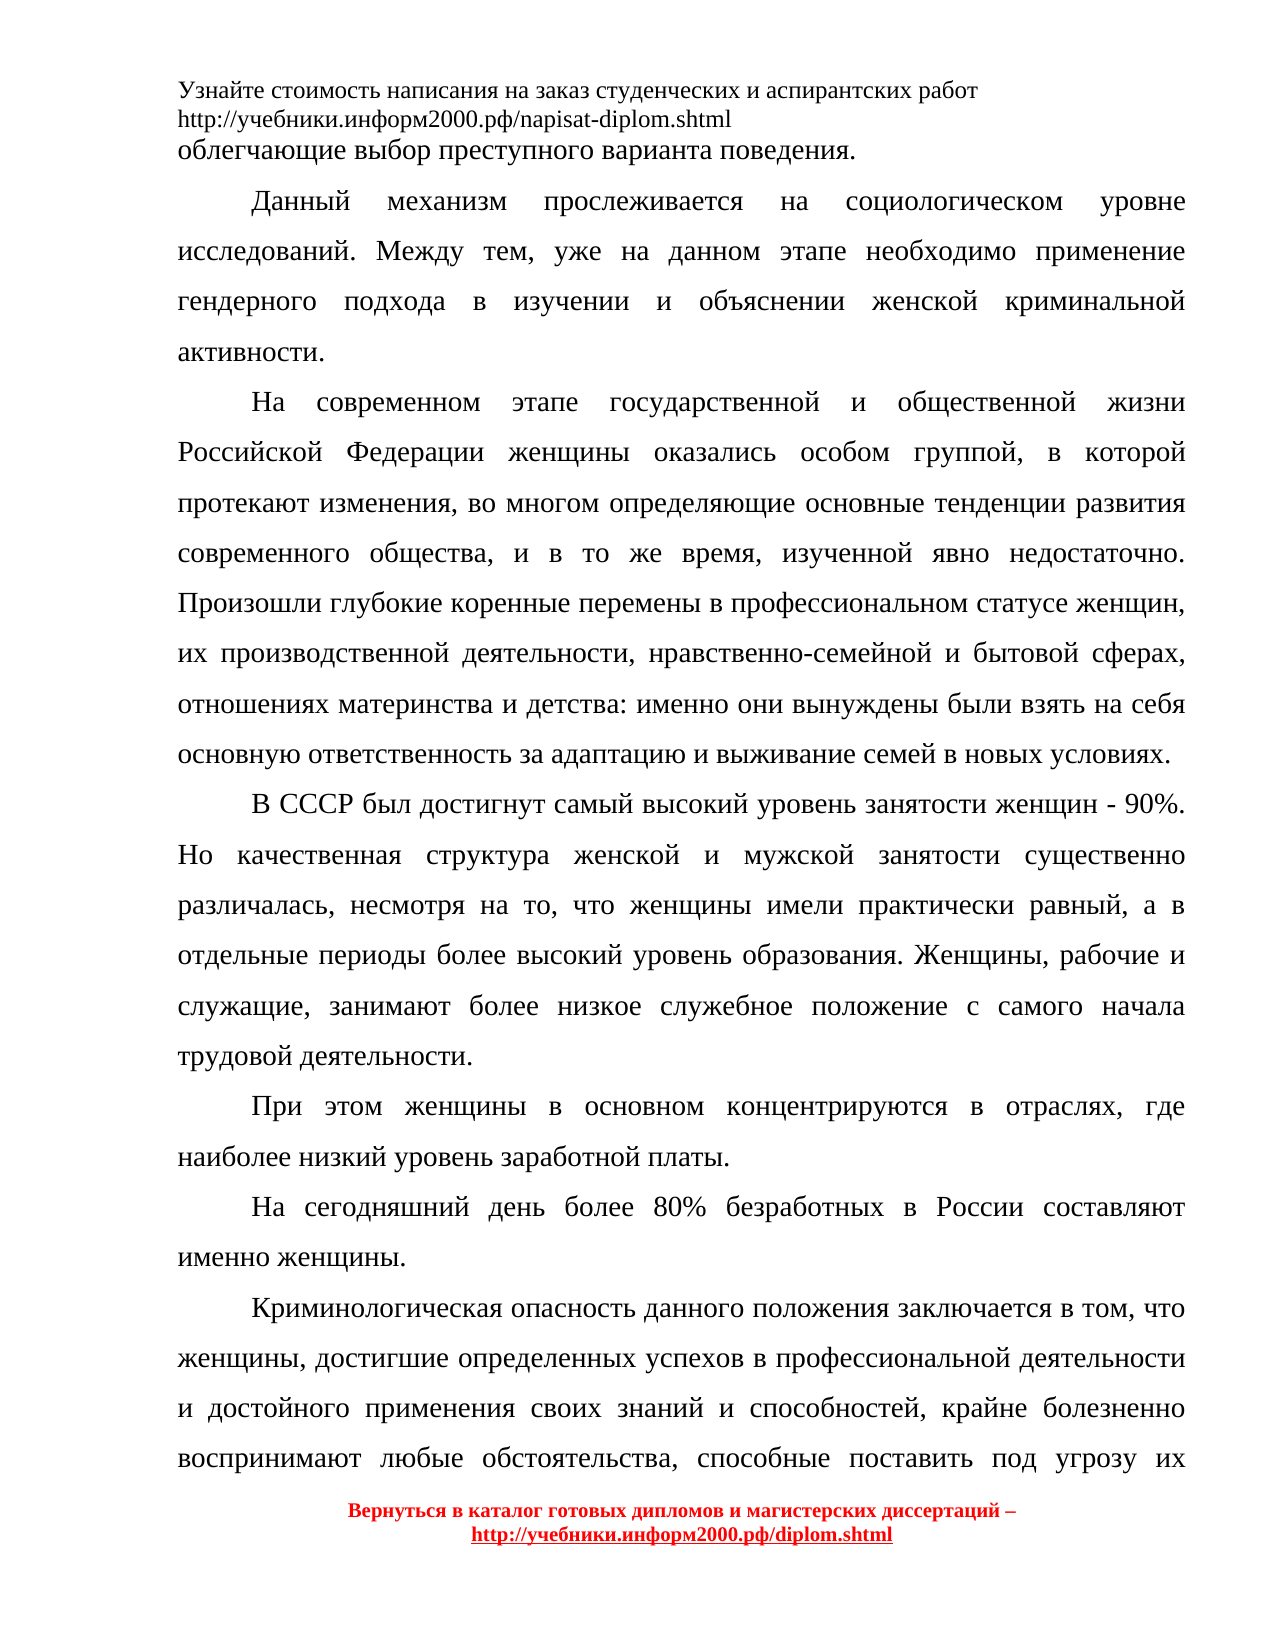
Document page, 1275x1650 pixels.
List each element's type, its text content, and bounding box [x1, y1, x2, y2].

text В СССР был достигнут самый высокий уровень занятости женщин - 90%. Но качественная структура женской и мужской занятости существенно различалась, несмотря на то, что женщины имели практически равный, а в отдельные периоды более высокий уровень образования. Женщины, рабочие и служащие, занимают более низкое служебное положение с самого начала трудовой деятельности. [177, 787, 1186, 1072]
text На сегодняшний день более 80% безработных в России составляют именно женщины. [177, 1189, 1186, 1273]
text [177, 132, 1186, 166]
text Данный механизм прослеживается на социологическом уровне исследований. Между тем, уже на данном этапе необходимо применение гендерного подхода в изучении и объяснении женской криминальной активности. [177, 183, 1186, 367]
text При этом женщины в основном концентрируются в отраслях, где наиболее низкий уровень заработной платы. [177, 1088, 1186, 1172]
text На современном этапе государственной и общественной жизни Российской Федерации женщины оказались особом группой, в которой протекают изменения, во многом определяющие основные тенденции развития современного общества, и в то же время, изученной явно недостаточно. Произошли глубокие коренные перемены в профессиональном статусе женщин, их производственной деятельности, нравственно-семейной и бытовой сферах, отношениях материнства и детства: именно они вынуждены были взять на себя основную ответственность за адаптацию и выживание семей в новых условиях. [177, 384, 1186, 770]
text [177, 1290, 1186, 1474]
